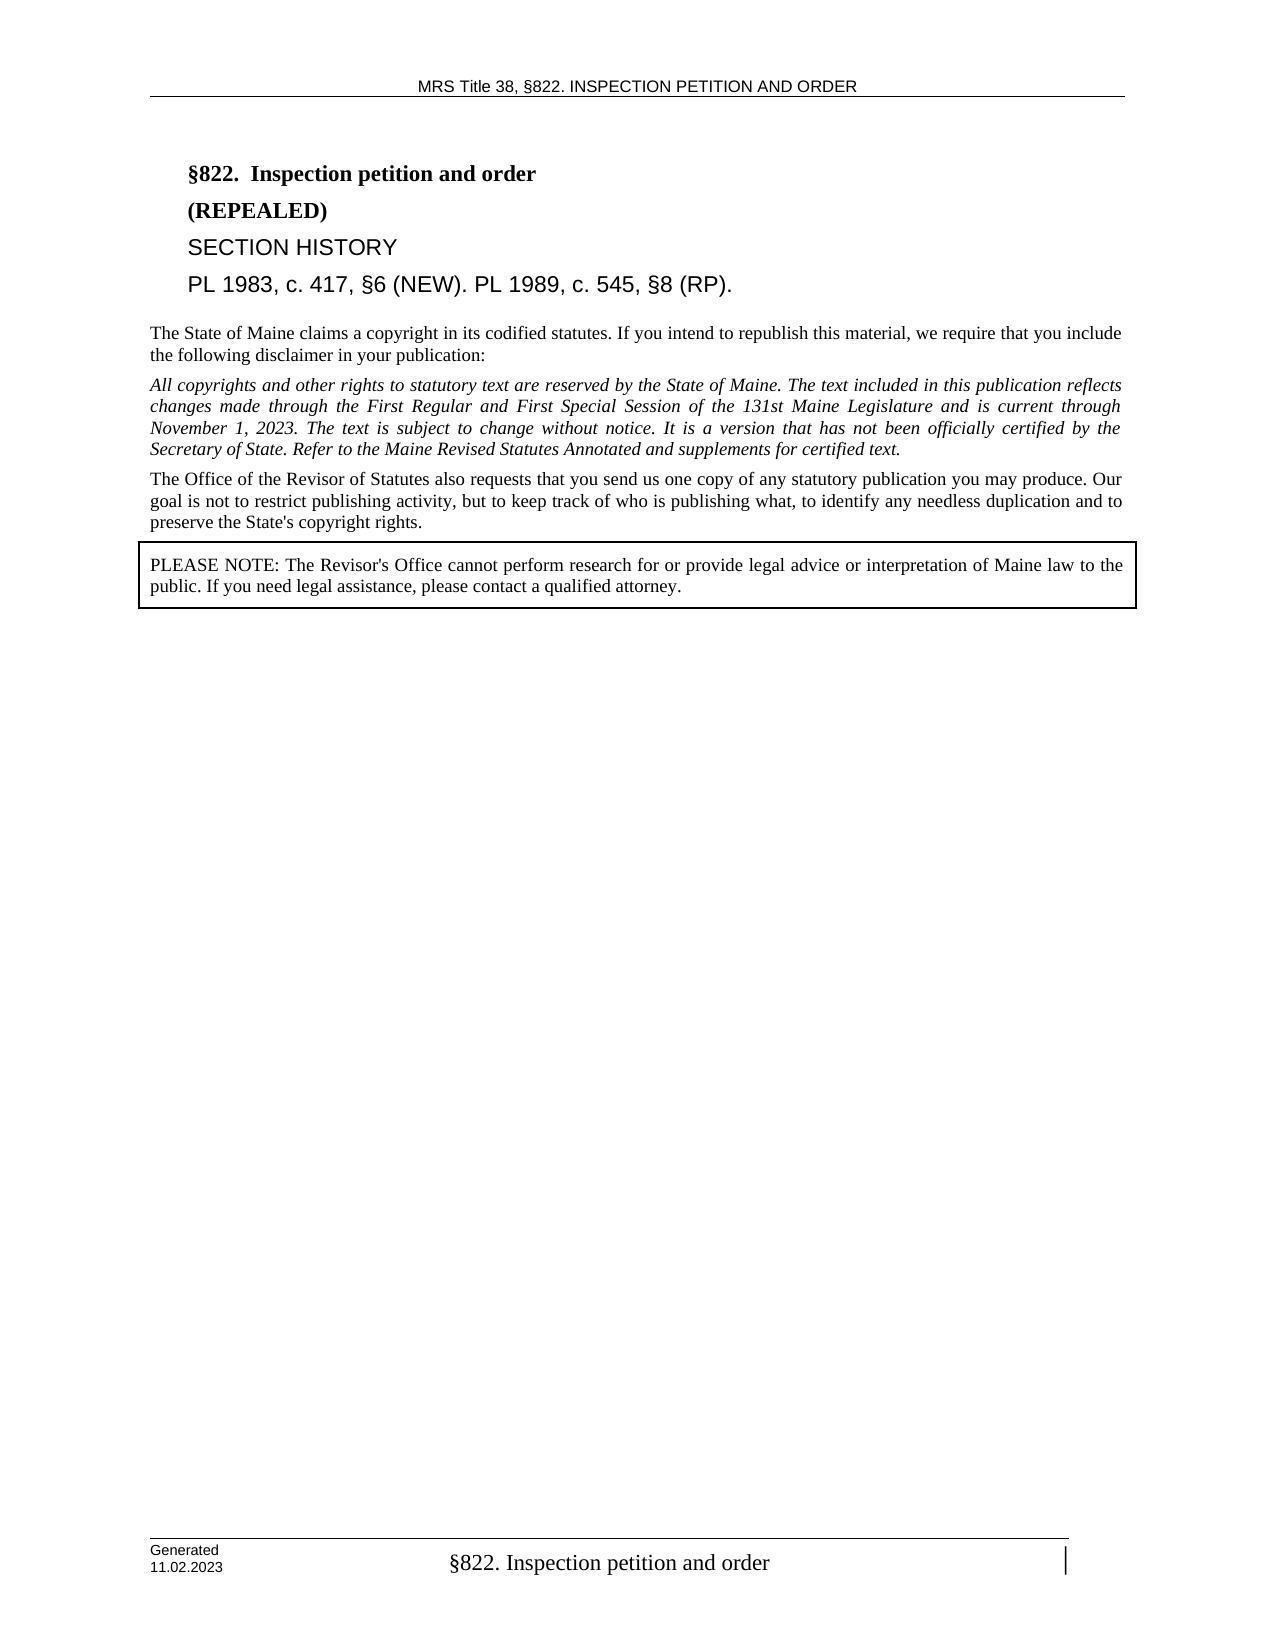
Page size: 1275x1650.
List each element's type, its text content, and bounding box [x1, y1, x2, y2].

text The State of Maine claims a copyright in its codified statutes. If you intend to republish this material, we require that you include the following disclaimer in your publication: [150, 322, 1125, 365]
text PLEASE NOTE: The Revisor's Office cannot perform research for or provide legal advice or interpretation of Maine law to the public. If you need legal assistance, please contact a qualified attorney. [140, 543, 1135, 607]
text The Office of the Revisor of Statutes also requests that you send us one copy of any statutory publication you may produce. Our goal is not to restrict publishing activity, but to keep track of who is publishing what, to identify any needless duplication and to preserve the State's copyright rights. [150, 468, 1125, 533]
text SECTION HISTORY [187, 234, 1125, 260]
text All copyrights and other rights to statutory text are reserved by the State of Maine. The text included in this publication reflects changes made through the First Regular and First Special Session of the 131st Maine Legislature and is current through November 1, 2023 . The text is subject to change without notice. It is a version that has not been officially certified by the Secretary of State. Refer to the Maine Revised Statutes Annotated and supplements for certified text. [150, 373, 1125, 460]
text (REPEALED) [187, 197, 1125, 223]
text §822. Inspection petition and order [187, 160, 1125, 187]
text PL 1983, c. 417, §6 (NEW). PL 1989, c. 545, §8 (RP). [187, 271, 1125, 297]
